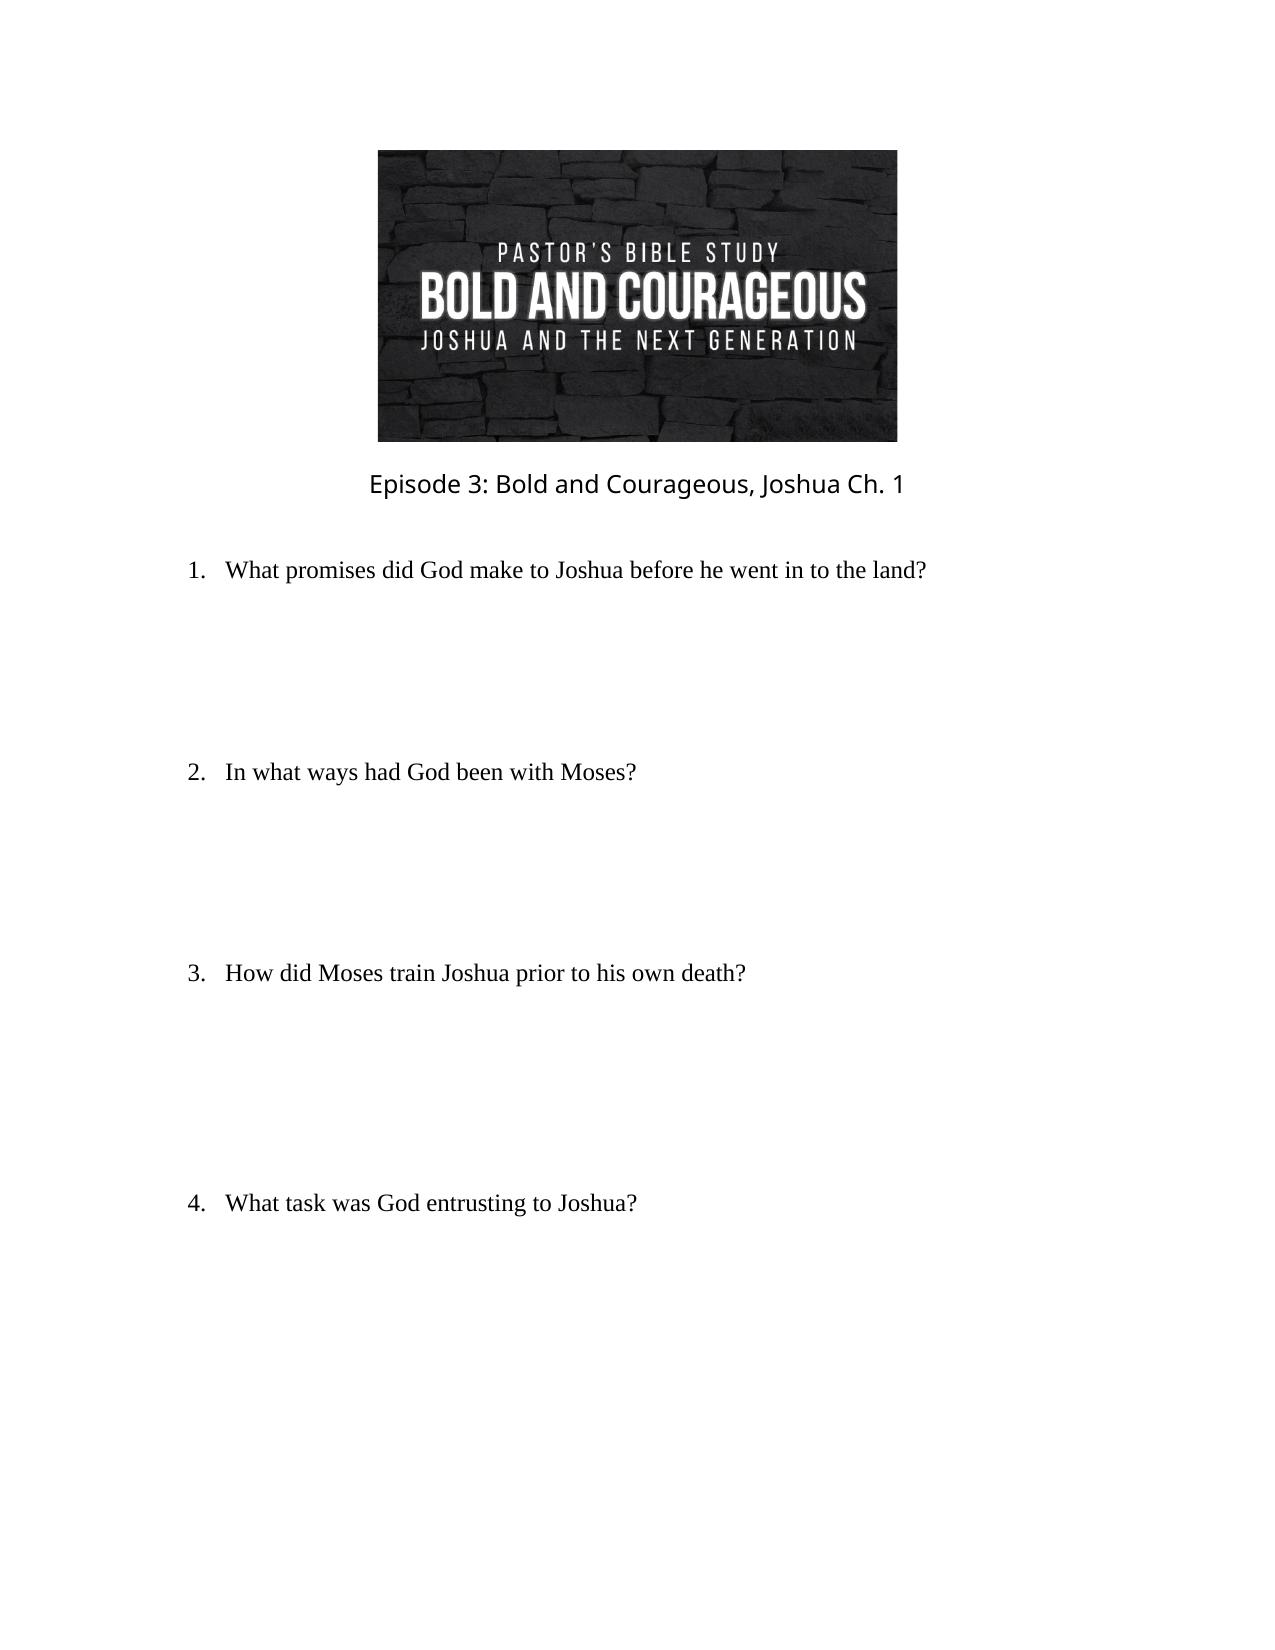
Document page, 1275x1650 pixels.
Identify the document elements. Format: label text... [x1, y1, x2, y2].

list What promises did God make to Joshua before he went in to the land? [187, 556, 1125, 584]
list How did Moses train Joshua prior to his own death? [187, 958, 1125, 987]
list In what ways had God been with Moses? [187, 757, 1125, 786]
text Episode 3: Bold and Courageous, Joshua Ch. 1 [150, 467, 1125, 501]
picture [377, 150, 898, 442]
list What task was God entrusting to Joshua? [187, 1188, 1125, 1217]
